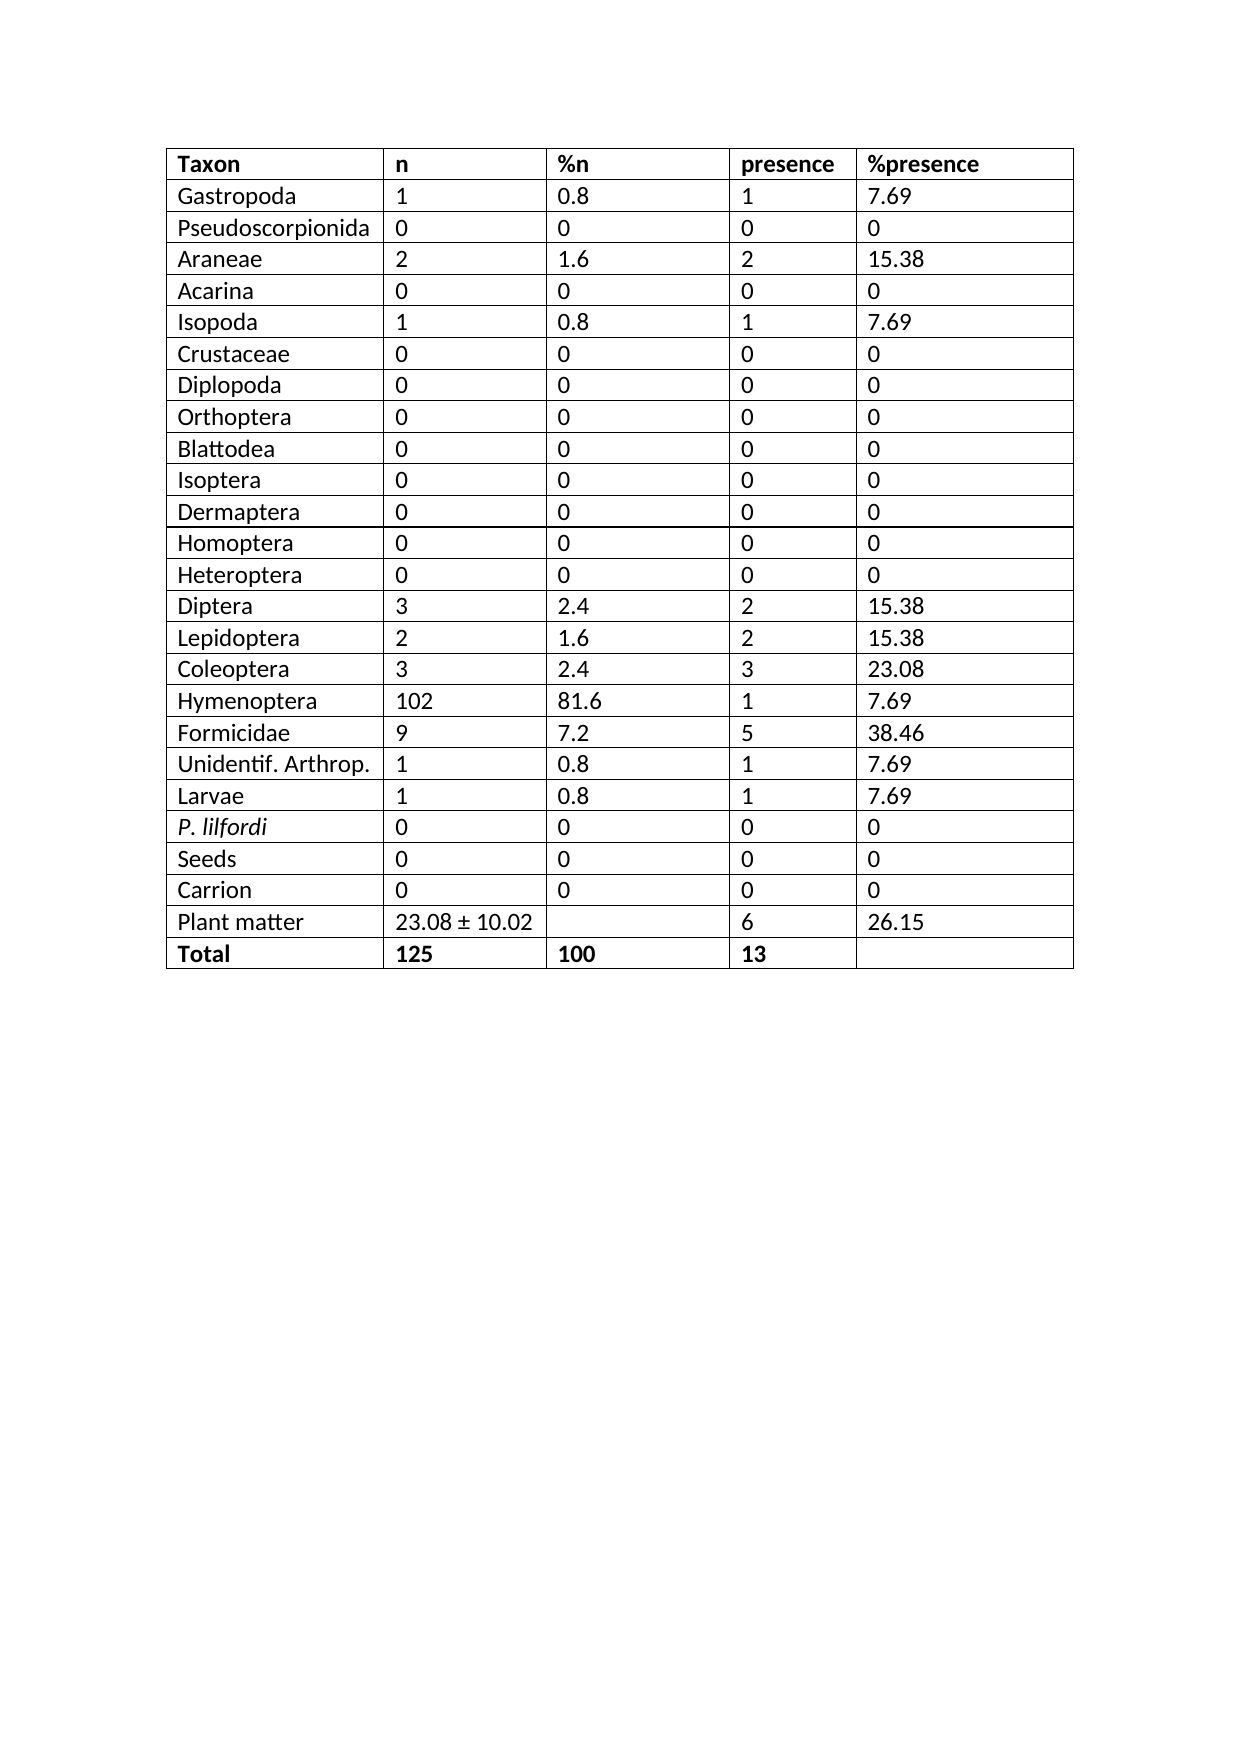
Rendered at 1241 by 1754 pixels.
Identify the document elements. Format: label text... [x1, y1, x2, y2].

table_cell Heteroptera [167, 559, 383, 589]
table_cell 7.69 [857, 685, 1073, 716]
table_cell 0 [547, 464, 729, 495]
table_header presence [730, 149, 856, 179]
table_cell 0 [857, 370, 1073, 400]
table_cell 1 [730, 180, 856, 211]
table_cell 2.4 [547, 591, 729, 621]
table_cell 15.38 [857, 622, 1073, 653]
table_cell 0 [384, 338, 546, 368]
table_cell 0 [547, 338, 729, 368]
table_cell 0 [547, 401, 729, 432]
table_cell Acarina [167, 275, 383, 305]
table_cell 0 [730, 559, 856, 589]
table_cell 0 [857, 433, 1073, 463]
table_cell 0 [547, 433, 729, 463]
table_cell 3 [384, 654, 546, 684]
table_cell Coleoptera [167, 654, 383, 684]
table_cell 0 [857, 464, 1073, 495]
table_cell 0 [384, 401, 546, 432]
table_cell 0 [730, 496, 856, 526]
table_cell 7.69 [857, 748, 1073, 779]
table_cell [857, 938, 1073, 968]
table_cell 100 [547, 938, 729, 968]
table_cell 1 [730, 748, 856, 779]
table_cell 0 [730, 843, 856, 873]
table_cell 0 [730, 433, 856, 463]
table_cell P. lilfordi [167, 811, 383, 842]
table_cell Diptera [167, 591, 383, 621]
table_cell 0 [384, 843, 546, 873]
table_cell 0 [384, 559, 546, 589]
table_cell Orthoptera [167, 401, 383, 432]
table_cell 1.6 [547, 243, 729, 274]
table_header %n [547, 149, 729, 179]
table_cell 0 [547, 212, 729, 242]
table_cell 1 [384, 748, 546, 779]
table_header %presence [857, 149, 1073, 179]
table_cell 2.4 [547, 654, 729, 684]
table_cell 0 [857, 843, 1073, 873]
table_cell 0 [384, 496, 546, 526]
table_cell Gastropoda [167, 180, 383, 211]
table_cell 0 [730, 875, 856, 905]
table_cell Formicidae [167, 717, 383, 747]
table_cell 1 [730, 685, 856, 716]
table_cell 1.6 [547, 622, 729, 653]
table_cell Isopoda [167, 306, 383, 337]
table_cell 0 [547, 811, 729, 842]
table_cell Homoptera [167, 528, 383, 558]
table_cell 0 [384, 811, 546, 842]
table_cell 0 [857, 401, 1073, 432]
table_cell Unidentif. Arthrop. [167, 748, 383, 779]
table_cell 0 [857, 559, 1073, 589]
table_cell 7.69 [857, 780, 1073, 810]
table_cell 0 [857, 496, 1073, 526]
table_cell Seeds [167, 843, 383, 873]
table_cell 6 [730, 906, 856, 937]
table_cell 15.38 [857, 243, 1073, 274]
table_cell Lepidoptera [167, 622, 383, 653]
table_cell 0 [547, 843, 729, 873]
table_cell Blattodea [167, 433, 383, 463]
table_header Taxon [167, 149, 383, 179]
table_cell 0 [857, 338, 1073, 368]
table_cell 0 [730, 275, 856, 305]
table_cell 7.69 [857, 306, 1073, 337]
table_cell 0 [547, 559, 729, 589]
table_cell 7.2 [547, 717, 729, 747]
table_cell 1 [384, 180, 546, 211]
table_cell 0.8 [547, 306, 729, 337]
table_cell 0 [384, 433, 546, 463]
table_cell 0 [857, 528, 1073, 558]
table_cell 23.08 [857, 654, 1073, 684]
table_cell 5 [730, 717, 856, 747]
table_cell 0 [384, 275, 546, 305]
table_cell 15.38 [857, 591, 1073, 621]
table_cell 125 [384, 938, 546, 968]
table_cell 2 [384, 622, 546, 653]
table_cell 0 [857, 212, 1073, 242]
table_header n [384, 149, 546, 179]
table_cell 23.08 ± 10.02 [384, 906, 546, 937]
table_cell [547, 906, 729, 937]
table_cell Diplopoda [167, 370, 383, 400]
table_cell 0 [857, 811, 1073, 842]
table_cell 2 [730, 591, 856, 621]
table_cell 0 [730, 401, 856, 432]
table_cell 102 [384, 685, 546, 716]
table_cell 38.46 [857, 717, 1073, 747]
table_cell 1 [730, 780, 856, 810]
table_cell 2 [730, 243, 856, 274]
table_cell Carrion [167, 875, 383, 905]
table_cell 0 [547, 496, 729, 526]
table_cell 2 [730, 622, 856, 653]
table_cell 26.15 [857, 906, 1073, 937]
table_cell 0.8 [547, 180, 729, 211]
table_cell 3 [384, 591, 546, 621]
table_cell Hymenoptera [167, 685, 383, 716]
table_cell 0 [730, 528, 856, 558]
table_cell 0 [384, 464, 546, 495]
table_cell 0 [384, 528, 546, 558]
table_cell 0 [730, 370, 856, 400]
table_cell 13 [730, 938, 856, 968]
table_cell Isoptera [167, 464, 383, 495]
table_cell 0 [384, 370, 546, 400]
table_cell 0.8 [547, 748, 729, 779]
table_cell Larvae [167, 780, 383, 810]
table_cell 0 [857, 875, 1073, 905]
table_cell 7.69 [857, 180, 1073, 211]
table_cell 0 [547, 370, 729, 400]
table_cell 0 [730, 212, 856, 242]
table_cell 0.8 [547, 780, 729, 810]
table_cell 0 [547, 528, 729, 558]
table_cell 0 [384, 875, 546, 905]
table_cell Total [167, 938, 383, 968]
table_cell 81.6 [547, 685, 729, 716]
table_cell Pseudoscorpionida [167, 212, 383, 242]
table_cell 0 [384, 212, 546, 242]
table_cell 1 [730, 306, 856, 337]
table_cell 0 [547, 275, 729, 305]
table_cell Araneae [167, 243, 383, 274]
table_cell Dermaptera [167, 496, 383, 526]
table_cell 0 [730, 464, 856, 495]
table_cell 1 [384, 780, 546, 810]
table_cell 1 [384, 306, 546, 337]
table_cell Crustaceae [167, 338, 383, 368]
table_cell 2 [384, 243, 546, 274]
table_cell 0 [730, 811, 856, 842]
table_cell 0 [857, 275, 1073, 305]
table_cell 3 [730, 654, 856, 684]
table_cell 0 [730, 338, 856, 368]
table_cell 0 [547, 875, 729, 905]
table_cell Plant matter [167, 906, 383, 937]
table_cell 9 [384, 717, 546, 747]
